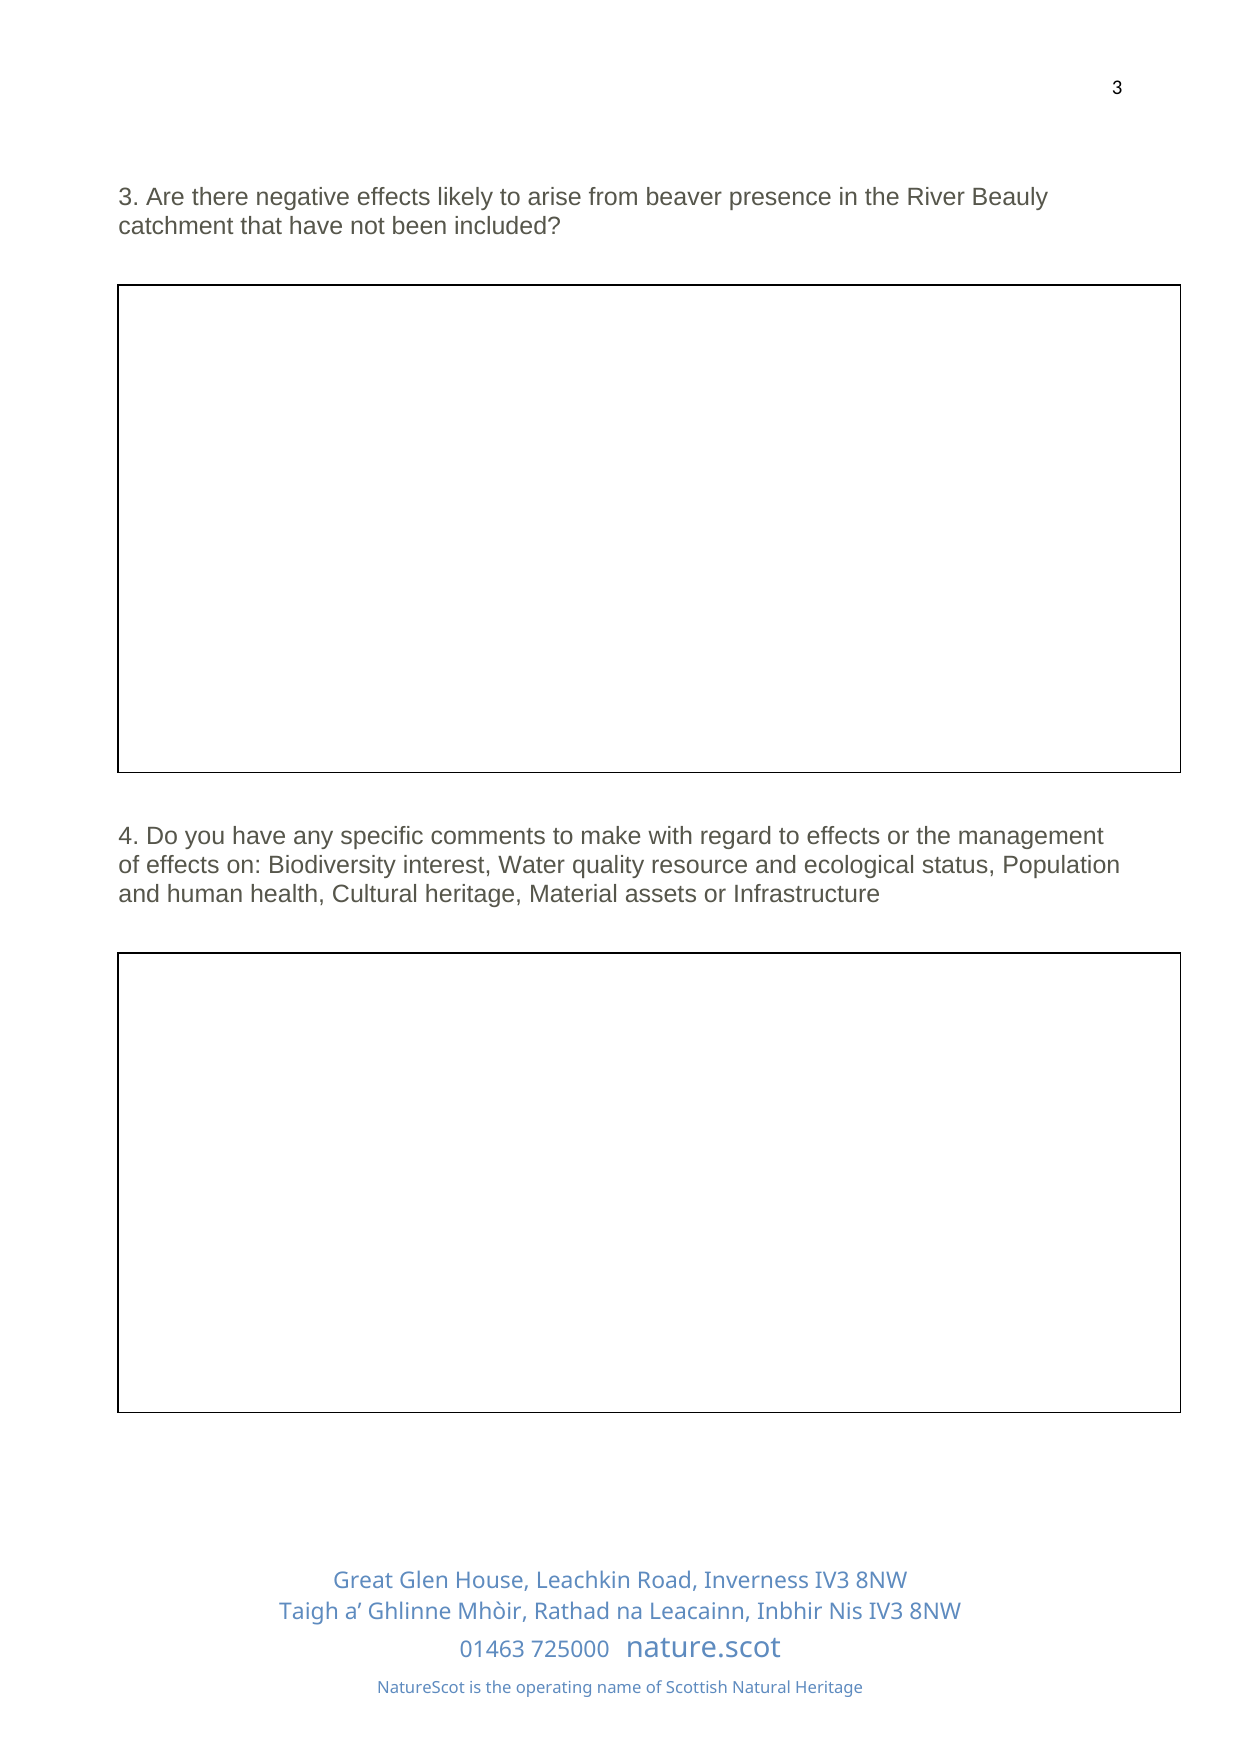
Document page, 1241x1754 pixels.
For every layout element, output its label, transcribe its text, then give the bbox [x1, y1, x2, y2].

text 4. Do you have any specific comments to make with regard to effects or the management of effects on: Biodiversity interest, Water quality resource and ecological status, Population and human health, Cultural heritage, Material assets or Infrastructure [118, 821, 1122, 907]
text 3. Are there negative effects likely to arise from beaver presence in the River Beauly [118, 182, 1122, 211]
text catchment that have not been included? [118, 211, 1122, 240]
